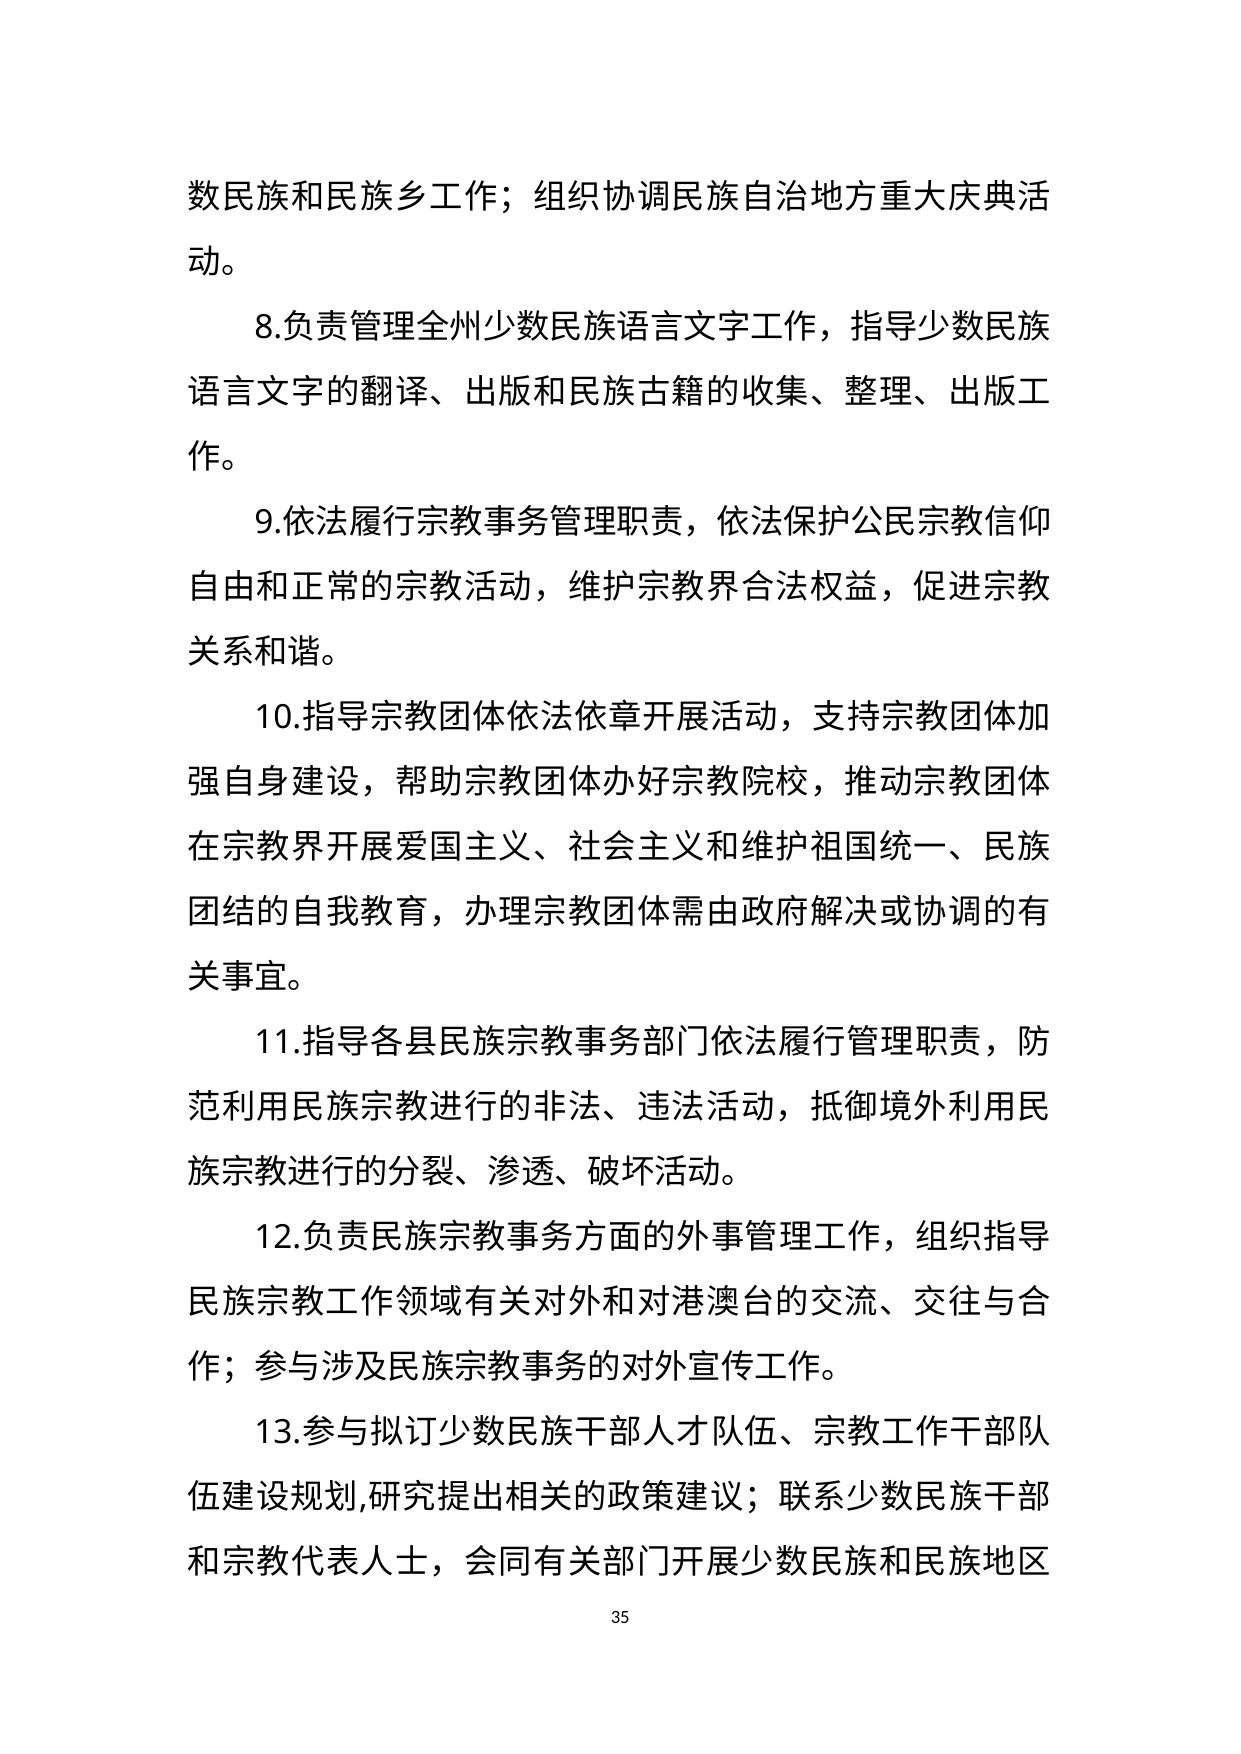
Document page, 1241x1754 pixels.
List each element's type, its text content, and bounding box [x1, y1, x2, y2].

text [187, 1397, 1053, 1592]
text 10.指导宗教团体依法依章开展活动，支持宗教团体加强自身建设，帮助宗教团体办好宗教院校，推动宗教团体在宗教界开展爱国主义、社会主义和维护祖国统一、民族团结的自我教育，办理宗教团体需由政府解决或协调的有关事宜。 [187, 682, 1053, 1007]
text 11.指导各县民族宗教事务部门依法履行管理职责，防范利用民族宗教进行的非法、违法活动，抵御境外利用民族宗教进行的分裂、渗透、破坏活动。 [187, 1007, 1053, 1202]
text 8.负责管理全州少数民族语言文字工作，指导少数民族语言文字的翻译、出版和民族古籍的收集、整理、出版工作。 [187, 292, 1053, 487]
text 9.依法履行宗教事务管理职责，依法保护公民宗教信仰自由和正常的宗教活动，维护宗教界合法权益，促进宗教关系和谐。 [187, 487, 1053, 682]
text 12.负责民族宗教事务方面的外事管理工作，组织指导民族宗教工作领域有关对外和对港澳台的交流、交往与合作；参与涉及民族宗教事务的对外宣传工作。 [187, 1202, 1053, 1397]
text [187, 162, 1053, 292]
